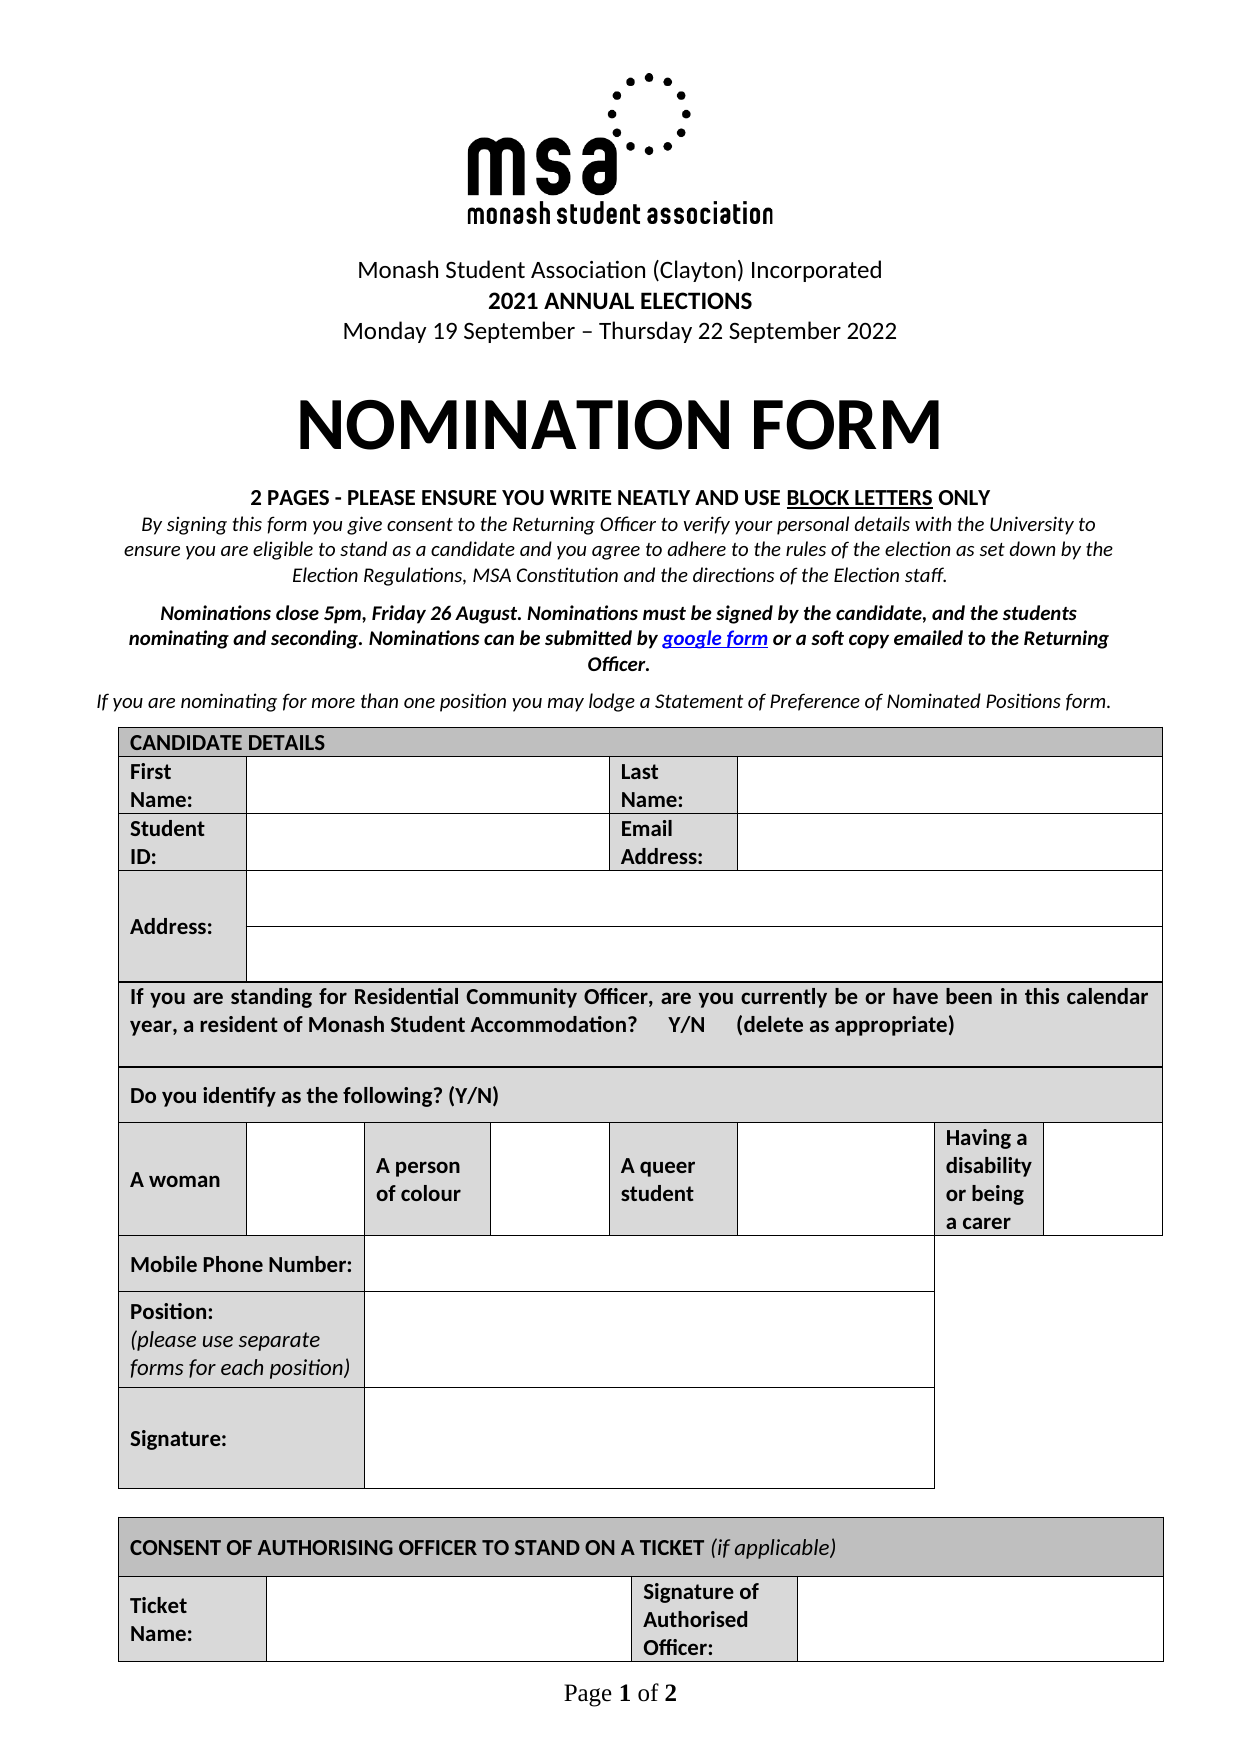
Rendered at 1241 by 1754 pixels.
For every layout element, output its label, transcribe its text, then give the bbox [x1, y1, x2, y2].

table_cell A queer student [610, 1123, 737, 1235]
table_cell A person of colour [365, 1123, 490, 1235]
table_header CONSENT OF AUTHORISING OFFICER TO STAND ON A TICKET (if applicable) [119, 1518, 1163, 1576]
table_cell [738, 814, 1162, 870]
table_cell [247, 927, 1162, 981]
table_cell First Name: [119, 757, 246, 813]
text By signing this form you give consent to the Returning Officer to verify your personal details with the University to ensure you are eligible to stand as a candidate and you agree to adhere to the rules of the election as set down by the Election Regulations, MSA Constitution and the directions of the Election staff. [118, 511, 1122, 587]
table_cell Ticket Name: [119, 1577, 266, 1661]
table_cell [798, 1577, 1163, 1661]
table_cell [247, 814, 609, 870]
text If you are nominating for more than one position you may lodge a Statement of Preference of Nominated Positions form. [88, 689, 1122, 714]
table_cell Do you identify as the following? (Y/N) [119, 1068, 1162, 1122]
table_cell Email Address: [610, 814, 737, 870]
table_cell Student ID: [119, 814, 246, 870]
table_cell [247, 871, 1162, 926]
table_cell Last Name: [610, 757, 737, 813]
table_cell [738, 757, 1162, 813]
text NOMINATION FORM [118, 376, 1122, 468]
table_cell Position: (please use separate forms for each position) [119, 1292, 364, 1387]
table_cell [738, 1123, 934, 1235]
text 2 PAGES - PLEASE ENSURE YOU WRITE NEATLY AND USE BLOCK LETTERS ONLY [118, 483, 1122, 511]
table_cell [267, 1577, 631, 1661]
table_cell [247, 757, 609, 813]
table_cell If you are standing for Residential Community Officer, are you currently be or have been in this calendar year, a resident of Monash Student Accommodation? Y/N (delete as appropriate) [119, 983, 1162, 1066]
table_cell A woman [119, 1123, 246, 1235]
table_cell Signature of Authorised Officer: [632, 1577, 797, 1661]
picture [467, 73, 773, 224]
table_cell [365, 1236, 934, 1291]
table_cell [491, 1123, 609, 1235]
text Nominations close 5pm, Friday 26 August. Nominations must be signed by the candidate, and the students nominating and seconding. Nominations can be submitted by google form or a soft copy emailed to the Returning Officer. [118, 600, 1122, 676]
table_cell [1044, 1123, 1162, 1235]
table_cell [365, 1388, 934, 1488]
table_cell [247, 1123, 364, 1235]
table_cell Signature: [119, 1388, 364, 1488]
table_cell Address: [119, 871, 246, 981]
table_cell [365, 1292, 934, 1387]
table_cell Having a disability or being a carer [935, 1123, 1043, 1235]
table_header CANDIDATE DETAILS [119, 728, 1162, 756]
table_cell Mobile Phone Number: [119, 1236, 364, 1291]
